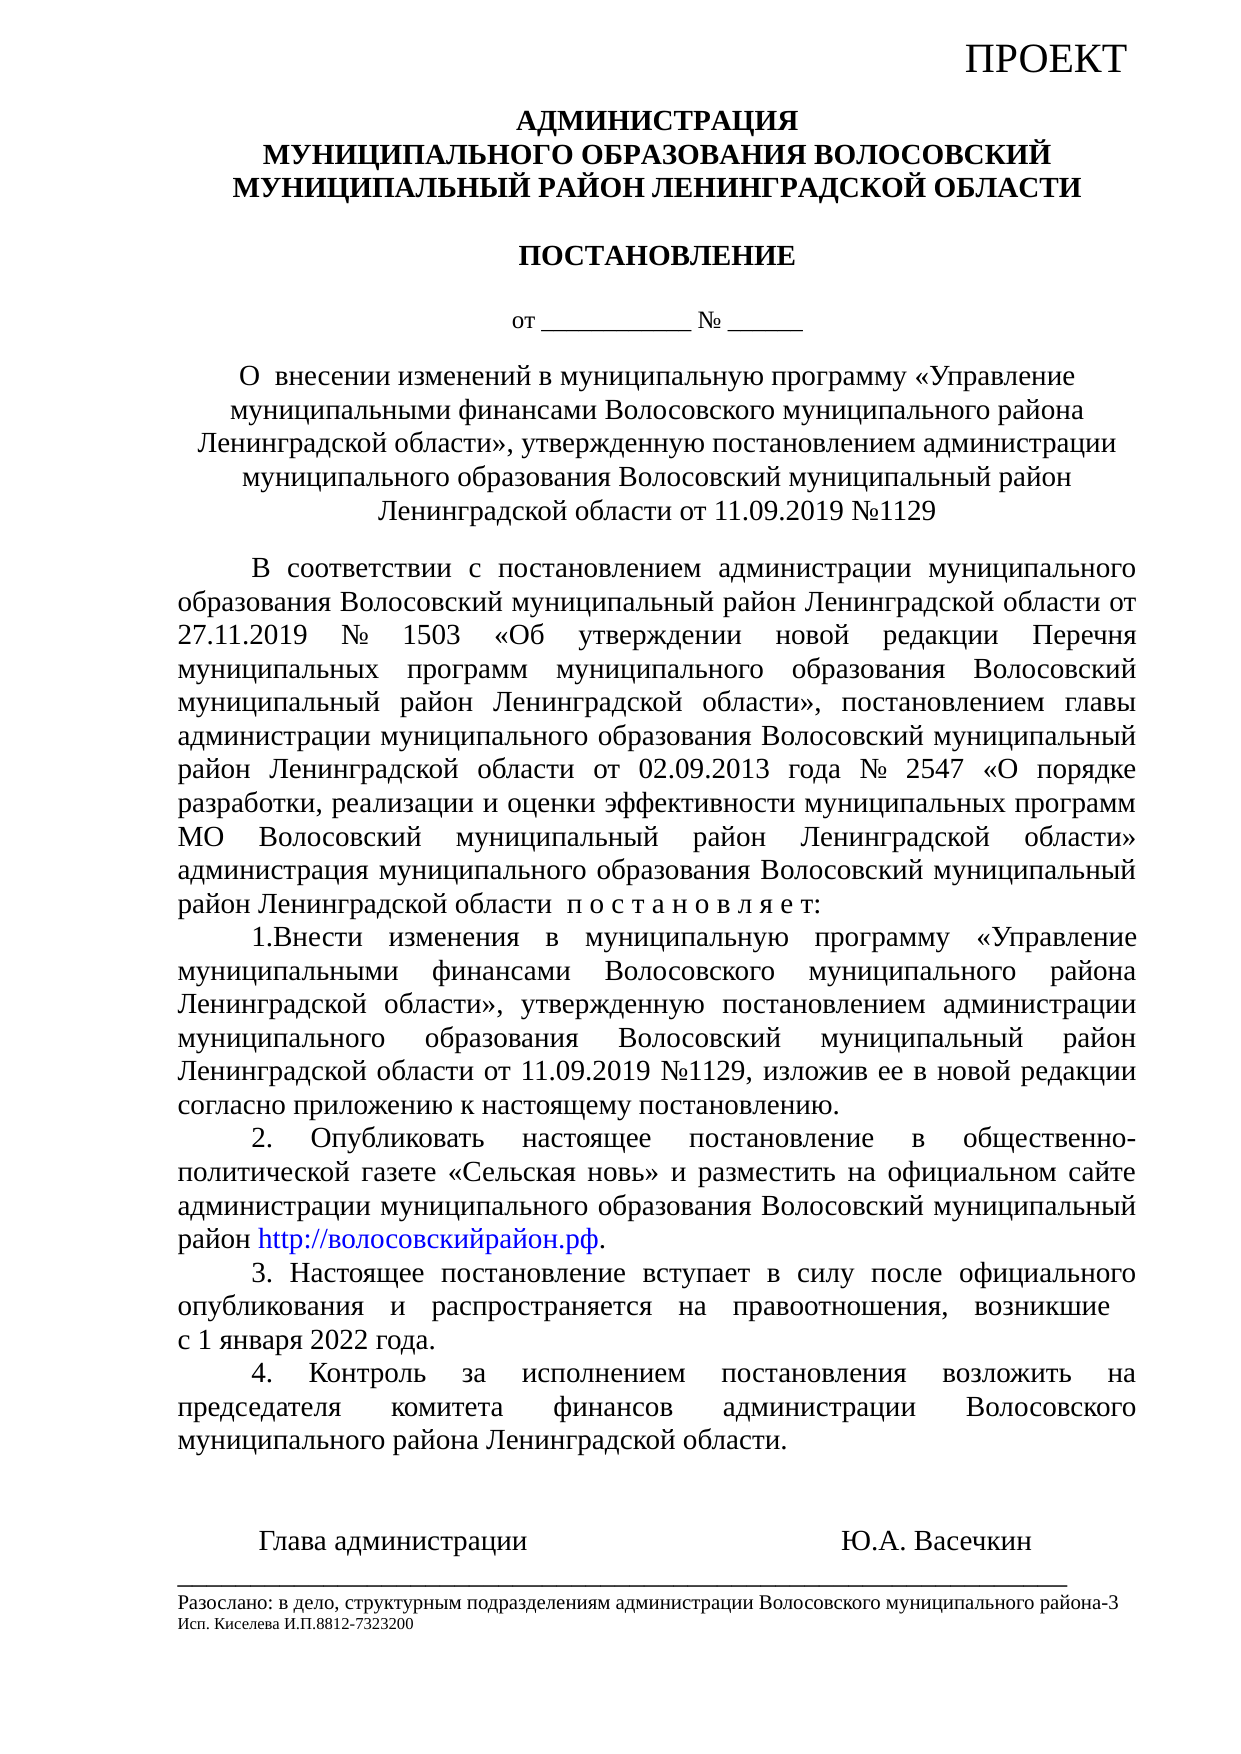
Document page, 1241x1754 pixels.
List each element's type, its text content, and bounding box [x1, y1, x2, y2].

text О внесении изменений в муниципальную программу «Управление муниципальными финансами Волосовского муниципального района Ленинградской области», утвержденную постановлением администрации муниципального образования Волосовский муниципальный район Ленинградской области от 11.09.2019 №1129 [177, 358, 1137, 526]
text Разослано: в дело, структурным подразделениям администрации Волосовского муниципального района-3 [177, 1590, 1137, 1614]
text 1.Внести изменения в муниципальную программу «Управление муниципальными финансами Волосовского муниципального района Ленинградской области», утвержденную постановлением администрации муниципального образования Волосовский муниципальный район Ленинградской области от 11.09.2019 №1129, изложив ее в новой редакции согласно приложению к настоящему постановлению. [177, 919, 1137, 1121]
text В соответствии с постановлением администрации муниципального образования Волосовский муниципальный район Ленинградской области от 27.11.2019 № 1503 «Об утверждении новой редакции Перечня муниципальных программ муниципального образования Волосовский муниципальный район Ленинградской области», постановлением главы администрации муниципального образования Волосовский муниципальный район Ленинградской области от 02.09.2013 года № 2547 «О порядке разработки, реализации и оценки эффективности муниципальных программ МО Волосовский муниципальный район Ленинградской области» администрация муниципального образования Волосовский муниципальный район Ленинградской области п о с т а н о в л я е т: [177, 550, 1137, 919]
text МУНИЦИПАЛЬНЫЙ РАЙОН ЛЕНИНГРАДСКОЙ ОБЛАСТИ [177, 171, 1137, 204]
text 3. Настоящее постановление вступает в силу после официального опубликования и распространяется на правоотношения, возникшие с 1 января 2022 года. [177, 1255, 1137, 1355]
text от ____________ № ______ [177, 305, 1137, 333]
text МУНИЦИПАЛЬНОГО ОБРАЗОВАНИЯ ВОЛОСОВСКИЙ [177, 137, 1137, 171]
text 4. Контроль за исполнением постановления возложить на председателя комитета финансов администрации Волосовского муниципального района Ленинградской области. [177, 1355, 1137, 1456]
text Исп. Киселева И.П.8812-7323200 [177, 1614, 1137, 1633]
text _____________________________________________________________ [177, 1557, 1137, 1590]
text ПОСТАНОВЛЕНИЕ [177, 238, 1137, 271]
text АДМИНИСТРАЦИЯ [177, 103, 1137, 137]
text 2. Опубликовать настоящее постановление в общественно-политической газете «Сельская новь» и разместить на официальном сайте администрации муниципального образования Волосовский муниципальный район http://волосовскийрайон.рф. [177, 1121, 1137, 1255]
text Глава администрации Ю.А. Васечкин [177, 1523, 1137, 1557]
